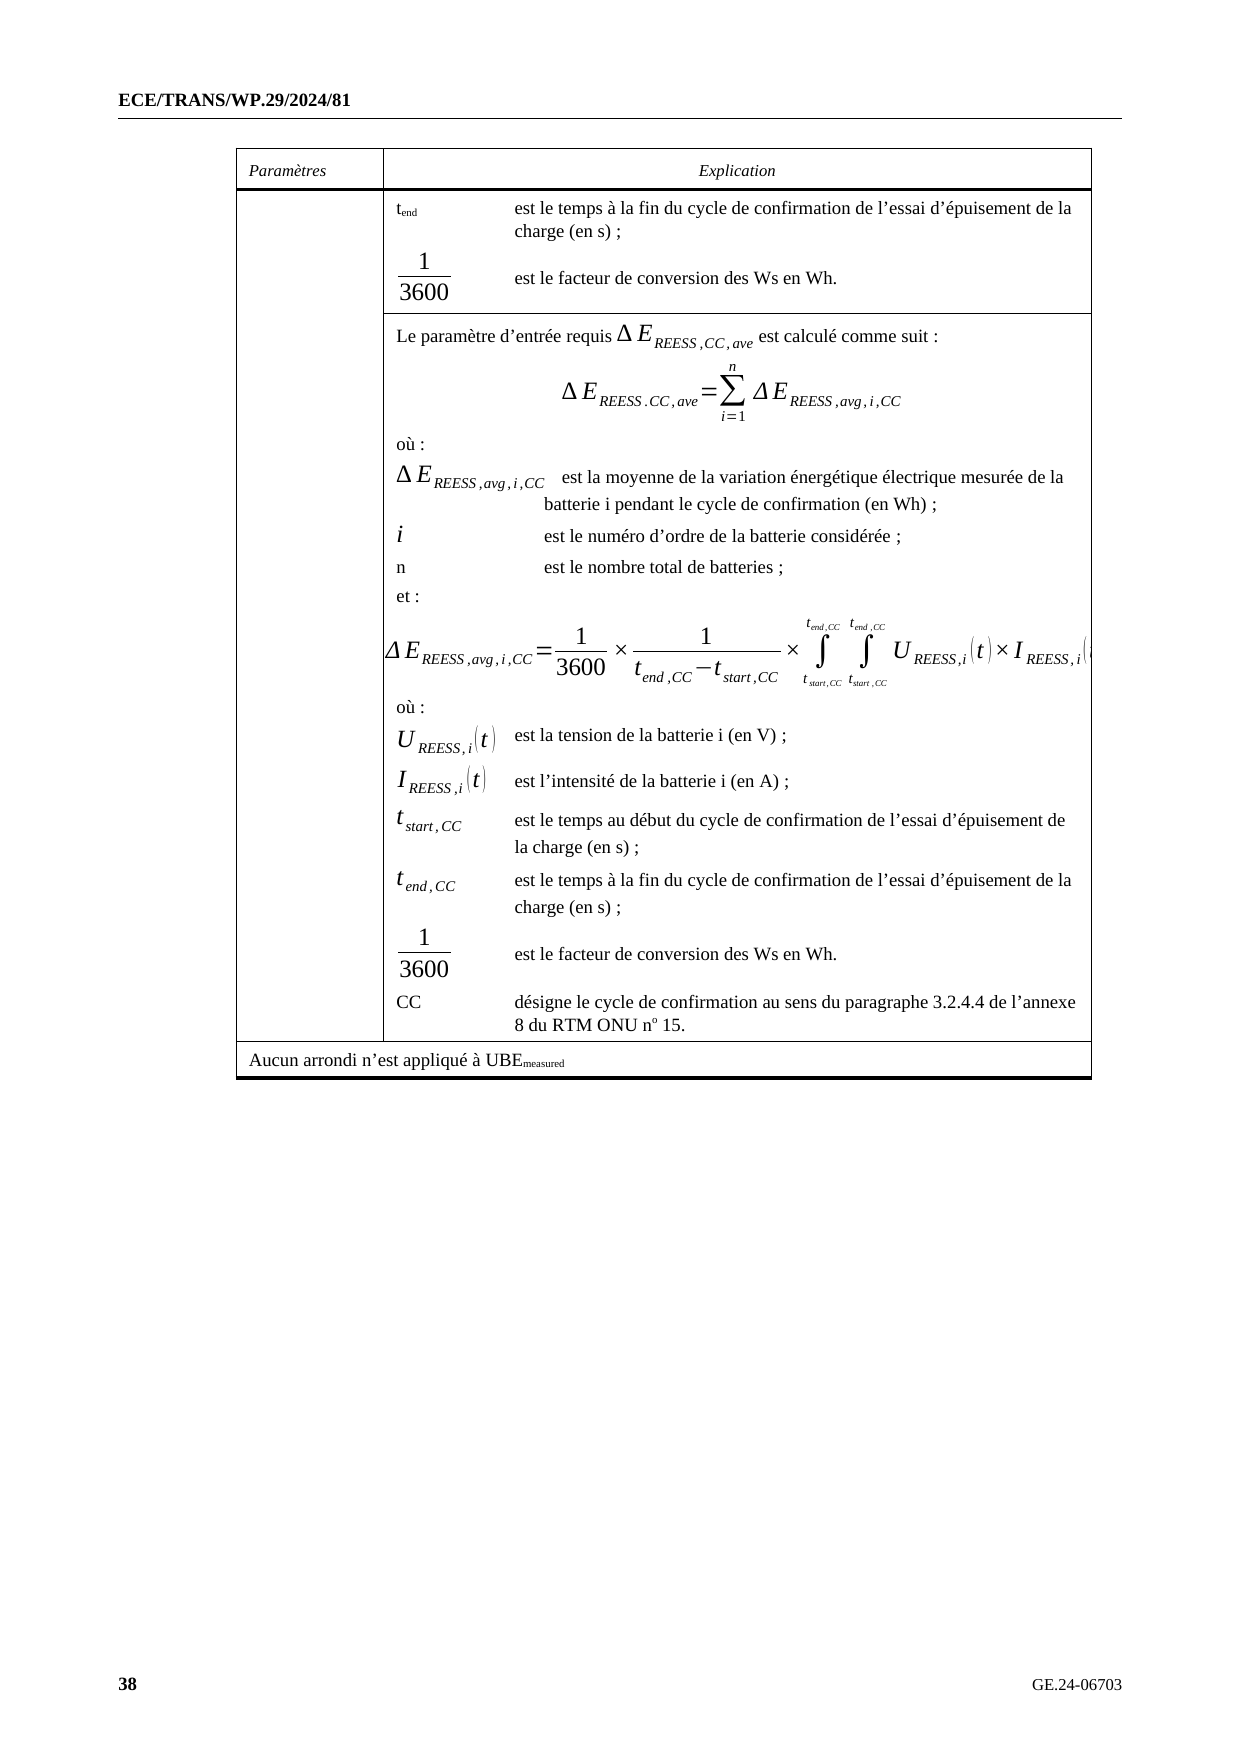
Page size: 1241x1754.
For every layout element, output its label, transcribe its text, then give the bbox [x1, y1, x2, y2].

table_header Paramètres [237, 149, 383, 188]
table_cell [384, 191, 1091, 313]
table_header Explication [384, 149, 1091, 188]
table_cell Le paramètre d’entrée requis est calculé comme suit : où : est la moyenne de la variation énergétique électrique mesurée de la batterie i pendant le cycle de confirmation (en Wh) ; est le numéro d’ordre de la batterie considérée ; n est le nombre total de batteries ; et : où : est la tension de la batterie i (en V) ; est l’intensité de la batterie i (en A) ; est le temps au début du cycle de confirmation de l’essai d’épuisement de la charge (en s) ; est le temps à la fin du cycle de confirmation de l’essai d’épuisement de la charge (en s) ; est le facteur de conversion des Ws en Wh. CC désigne le cycle de confirmation au sens du paragraphe 3.2.4.4 de l’annexe 8 du RTM ONU no 15. [384, 314, 1091, 1041]
table_cell Aucun arrondi n’est appliqué à UBEmeasured [237, 1042, 1091, 1076]
